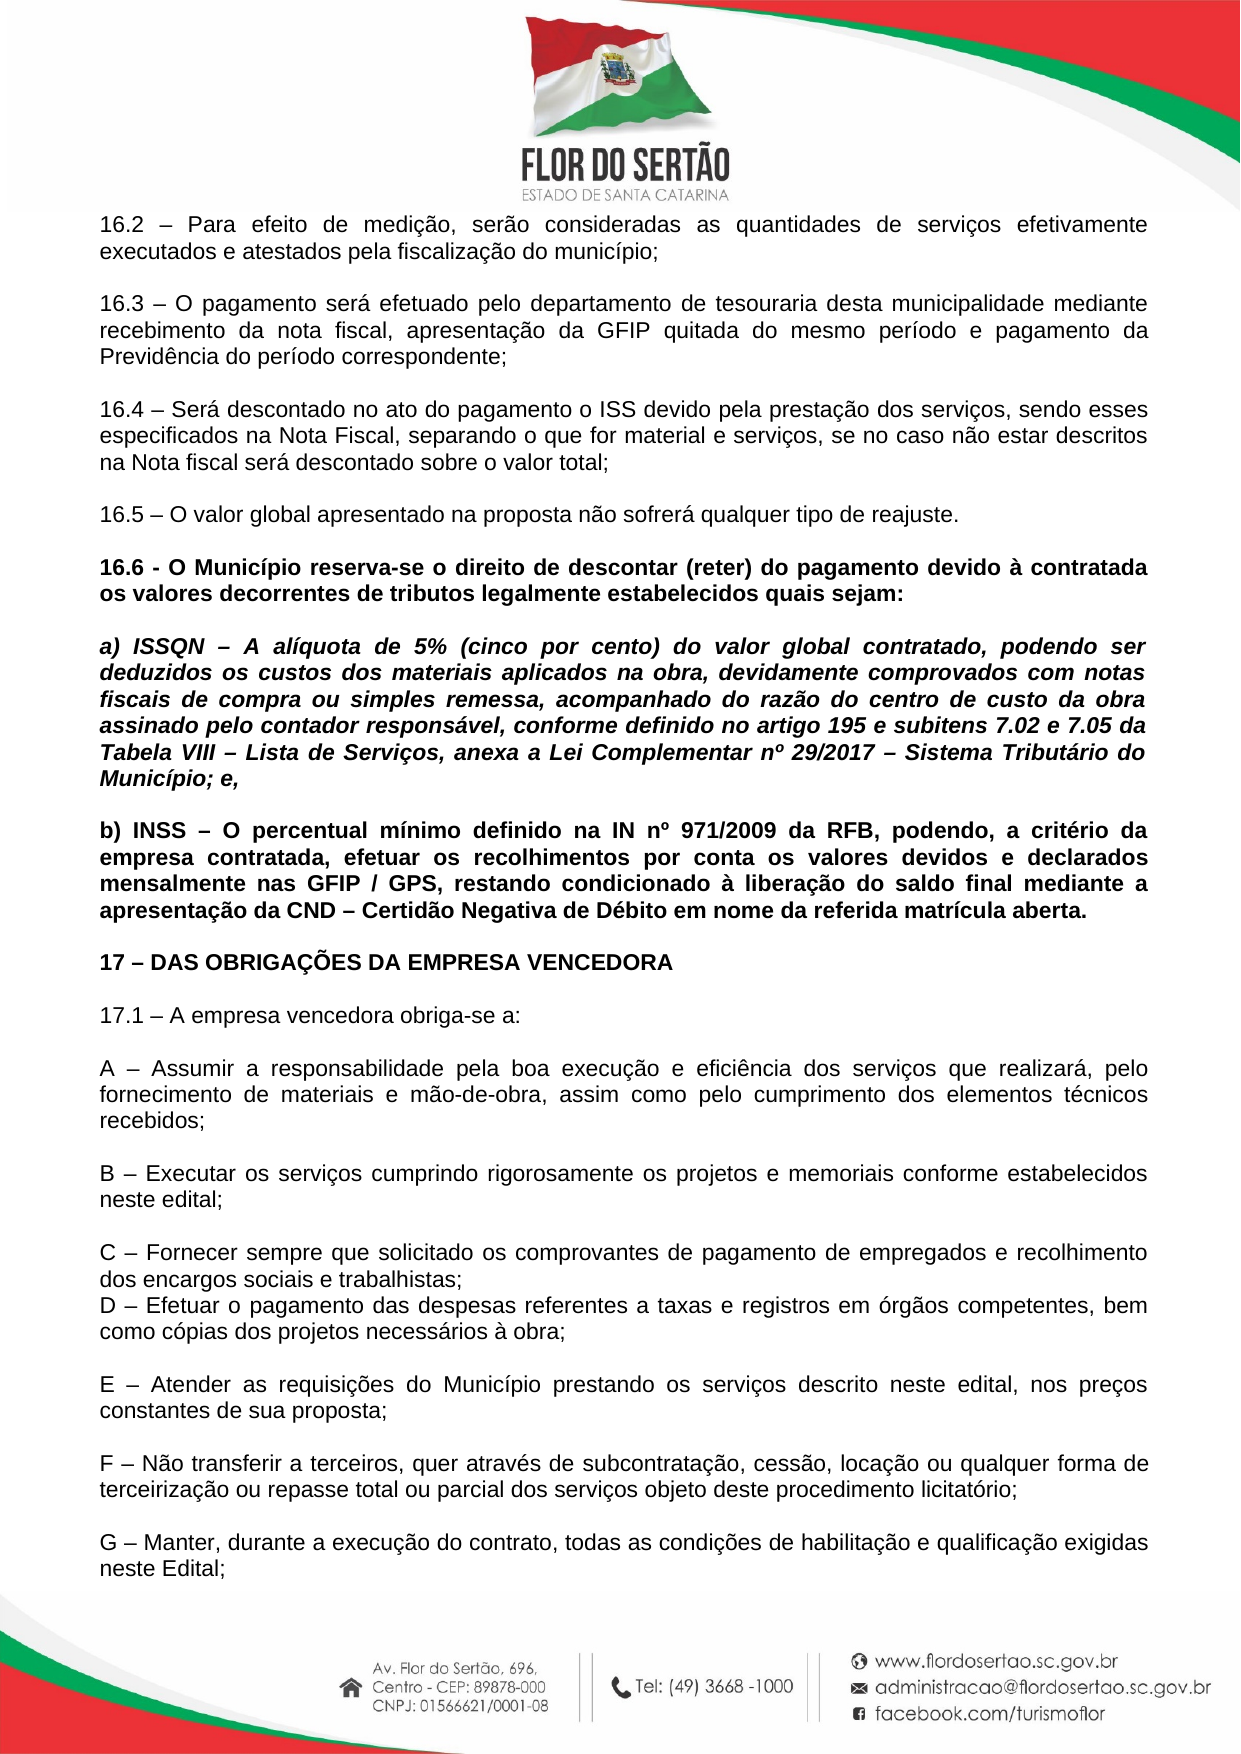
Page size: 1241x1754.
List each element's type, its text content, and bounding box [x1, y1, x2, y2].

text B – Executar os serviços cumprindo rigorosamente os projetos e memoriais conforme estabelecidos neste edital; [99, 1160, 1149, 1213]
text 16.3 – O pagamento será efetuado pelo departamento de tesouraria desta municipalidade mediante recebimento da nota fiscal, apresentação da GFIP quitada do mesmo período e pagamento da Previdência do período correspondente; [99, 290, 1149, 369]
text C – Fornecer sempre que solicitado os comprovantes de pagamento de empregados e recolhimento dos encargos sociais e trabalhistas; [99, 1239, 1149, 1292]
text 17 – DAS OBRIGAÇÕES DA EMPRESA VENCEDORA [99, 949, 1149, 976]
picture [7, 0, 1240, 212]
text G – Manter, durante a execução do contrato, todas as condições de habilitação e qualificação exigidas neste Edital; [99, 1529, 1149, 1582]
text F – Não transferir a terceiros, quer através de subcontratação, cessão, locação ou qualquer forma de terceirização ou repasse total ou parcial dos serviços objeto deste procedimento licitatório; [99, 1450, 1149, 1503]
text 17.1 – A empresa vencedora obriga-se a: [99, 1002, 1149, 1028]
text E – Atender as requisições do Município prestando os serviços descrito neste edital, nos preços constantes de sua proposta; [99, 1371, 1149, 1424]
text 16.5 – O valor global apresentado na proposta não sofrerá qualquer tipo de reajuste. [99, 501, 1149, 528]
text b) INSS – O percentual mínimo definido na IN nº 971/2009 da RFB, podendo, a critério da empresa contratada, efetuar os recolhimentos por conta os valores devidos e declarados mensalmente nas GFIP / GPS, restando condicionado à liberação do saldo final mediante a apresentação da CND – Certidão Negativa de Débito em nome da referida matrícula aberta. [99, 817, 1149, 923]
text a) ISSQN – A alíquota de 5% (cinco por cento) do valor global contratado, podendo ser deduzidos os custos dos materiais aplicados na obra, devidamente comprovados com notas fiscais de compra ou simples remessa, acompanhado do razão do centro de custo da obra assinado pelo contador responsável, conforme definido no artigo 195 e subitens 7.02 e 7.05 da Tabela VIII – Lista de Serviços, anexa a Lei Complementar nº 29/2017 – Sistema Tributário do Município; e, [99, 633, 1149, 791]
text D – Efetuar o pagamento das despesas referentes a taxas e registros em órgãos competentes, bem como cópias dos projetos necessários à obra; [99, 1292, 1149, 1344]
picture [0, 1591, 1241, 1754]
text A – Assumir a responsabilidade pela boa execução e eficiência dos serviços que realizará, pelo fornecimento de materiais e mão-de-obra, assim como pelo cumprimento dos elementos técnicos recebidos; [99, 1055, 1149, 1134]
text 16.2 – Para efeito de medição, serão consideradas as quantidades de serviços efetivamente executados e atestados pela fiscalização do município; [99, 206, 1149, 264]
text 16.6 - O Município reserva-se o direito de descontar (reter) do pagamento devido à contratada os valores decorrentes de tributos legalmente estabelecidos quais sejam: [99, 554, 1149, 607]
text 16.4 – Será descontado no ato do pagamento o ISS devido pela prestação dos serviços, sendo esses especificados na Nota Fiscal, separando o que for material e serviços, se no caso não estar descritos na Nota fiscal será descontado sobre o valor total; [99, 396, 1149, 475]
